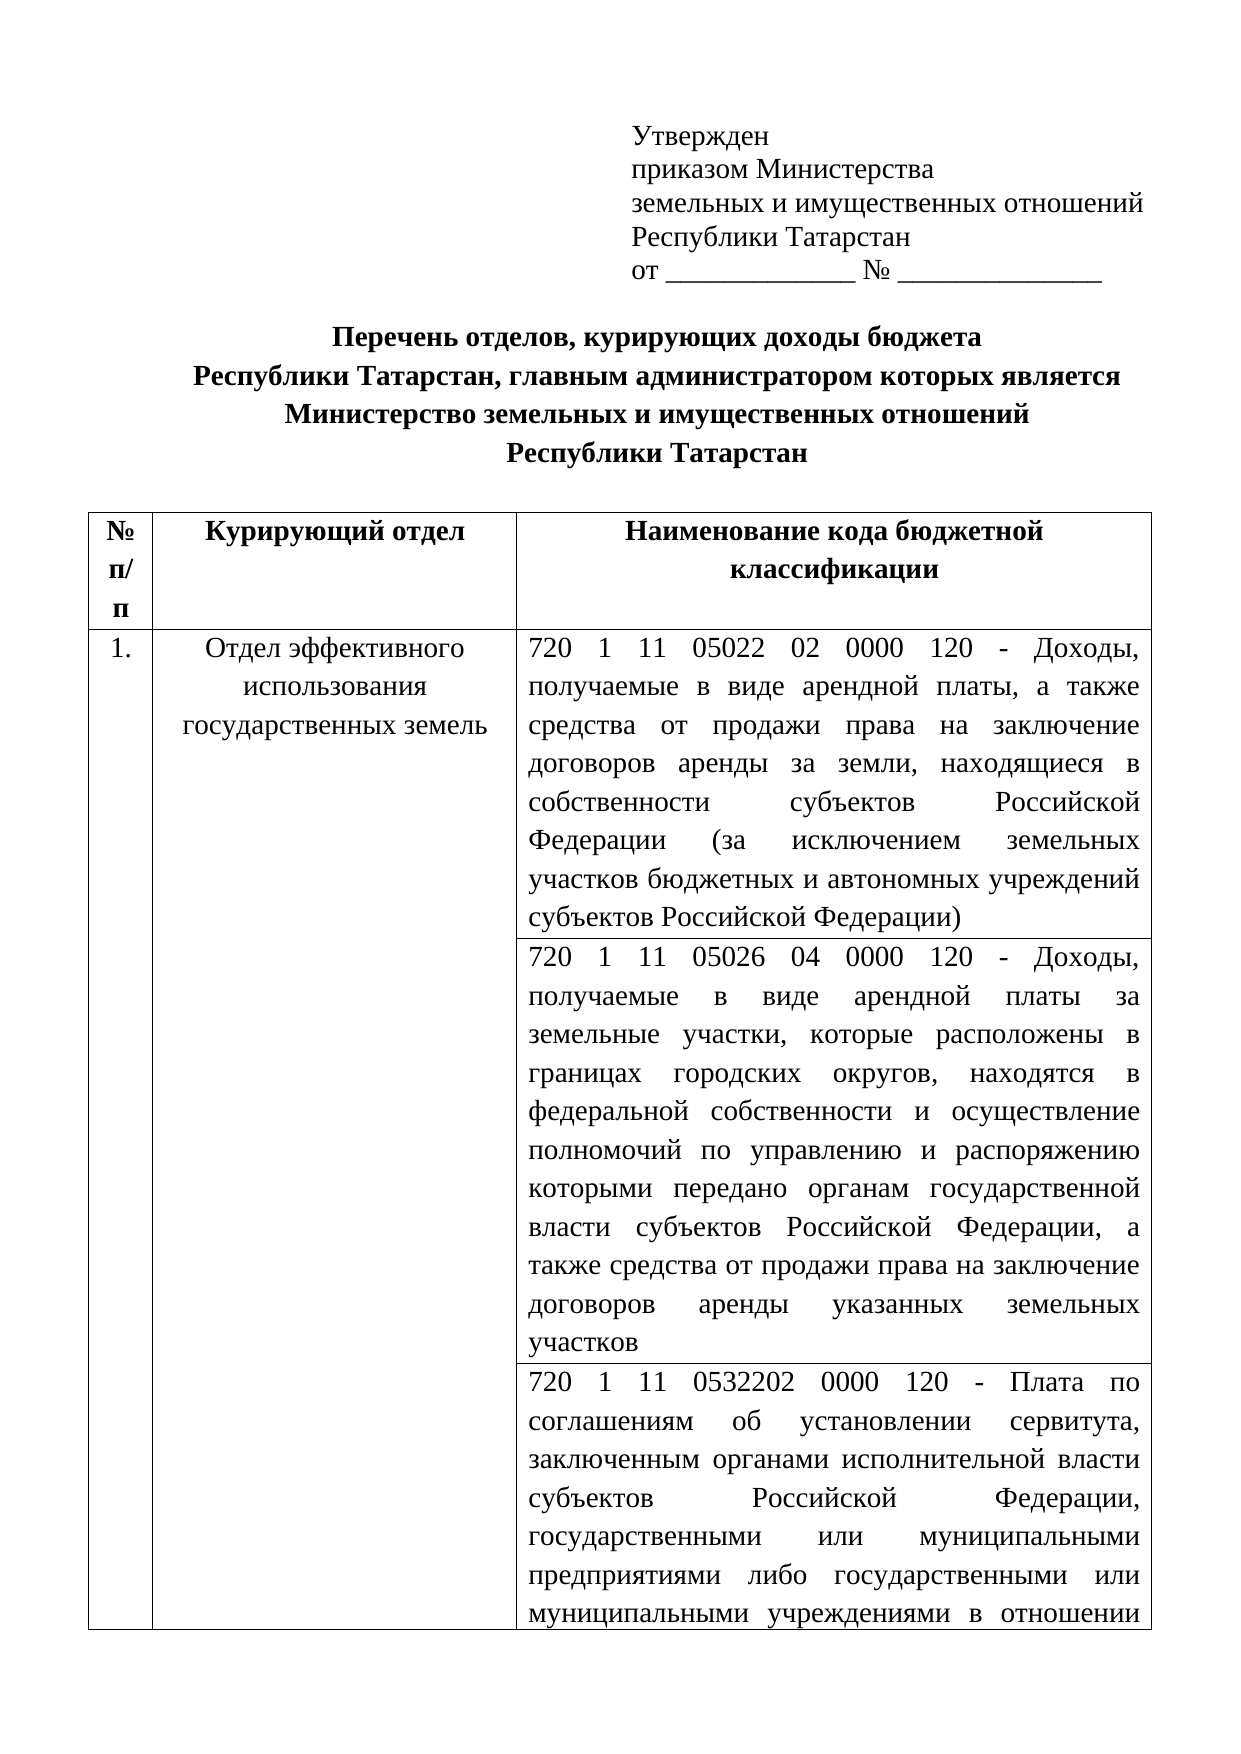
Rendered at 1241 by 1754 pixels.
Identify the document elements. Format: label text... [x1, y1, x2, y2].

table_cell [517, 1364, 1151, 1629]
table_header Утвержден приказом Министерства земельных и имущественных отношений Республики Татарстан от _____________ № ______________ [620, 118, 1166, 319]
table_cell Отдел эффективного использования государственных земель [153, 630, 516, 1629]
table_header Курирующий отдел [153, 513, 516, 629]
text Республики Татарстан [118, 435, 1122, 468]
text Перечень отделов, курирующих доходы бюджета [118, 319, 1122, 353]
table_header № п/п [89, 513, 152, 629]
table_cell 720 1 11 05026 04 0000 120 - Доходы, получаемые в виде арендной платы за земельные участки, которые расположены в границах городских округов, находятся в федеральной собственности и осуществление полномочий по управлению и распоряжению которыми передано органам государственной власти субъектов Российской Федерации, а также средства от продажи права на заключение договоров аренды указанных земельных участков [517, 939, 1151, 1363]
text Республики Татарстан, главным администратором которых является [118, 358, 1122, 391]
text Министерство земельных и имущественных отношений [118, 396, 1122, 430]
table_header Наименование кода бюджетной классификации [517, 513, 1151, 629]
table_cell 720 1 11 05022 02 0000 120 - Доходы, получаемые в виде арендной платы, а также средства от продажи права на заключение договоров аренды за земли, находящиеся в собственности субъектов Российской Федерации (за исключением земельных участков бюджетных и автономных учреждений субъектов Российской Федерации) [517, 630, 1151, 938]
table_cell 1. [89, 630, 152, 1629]
